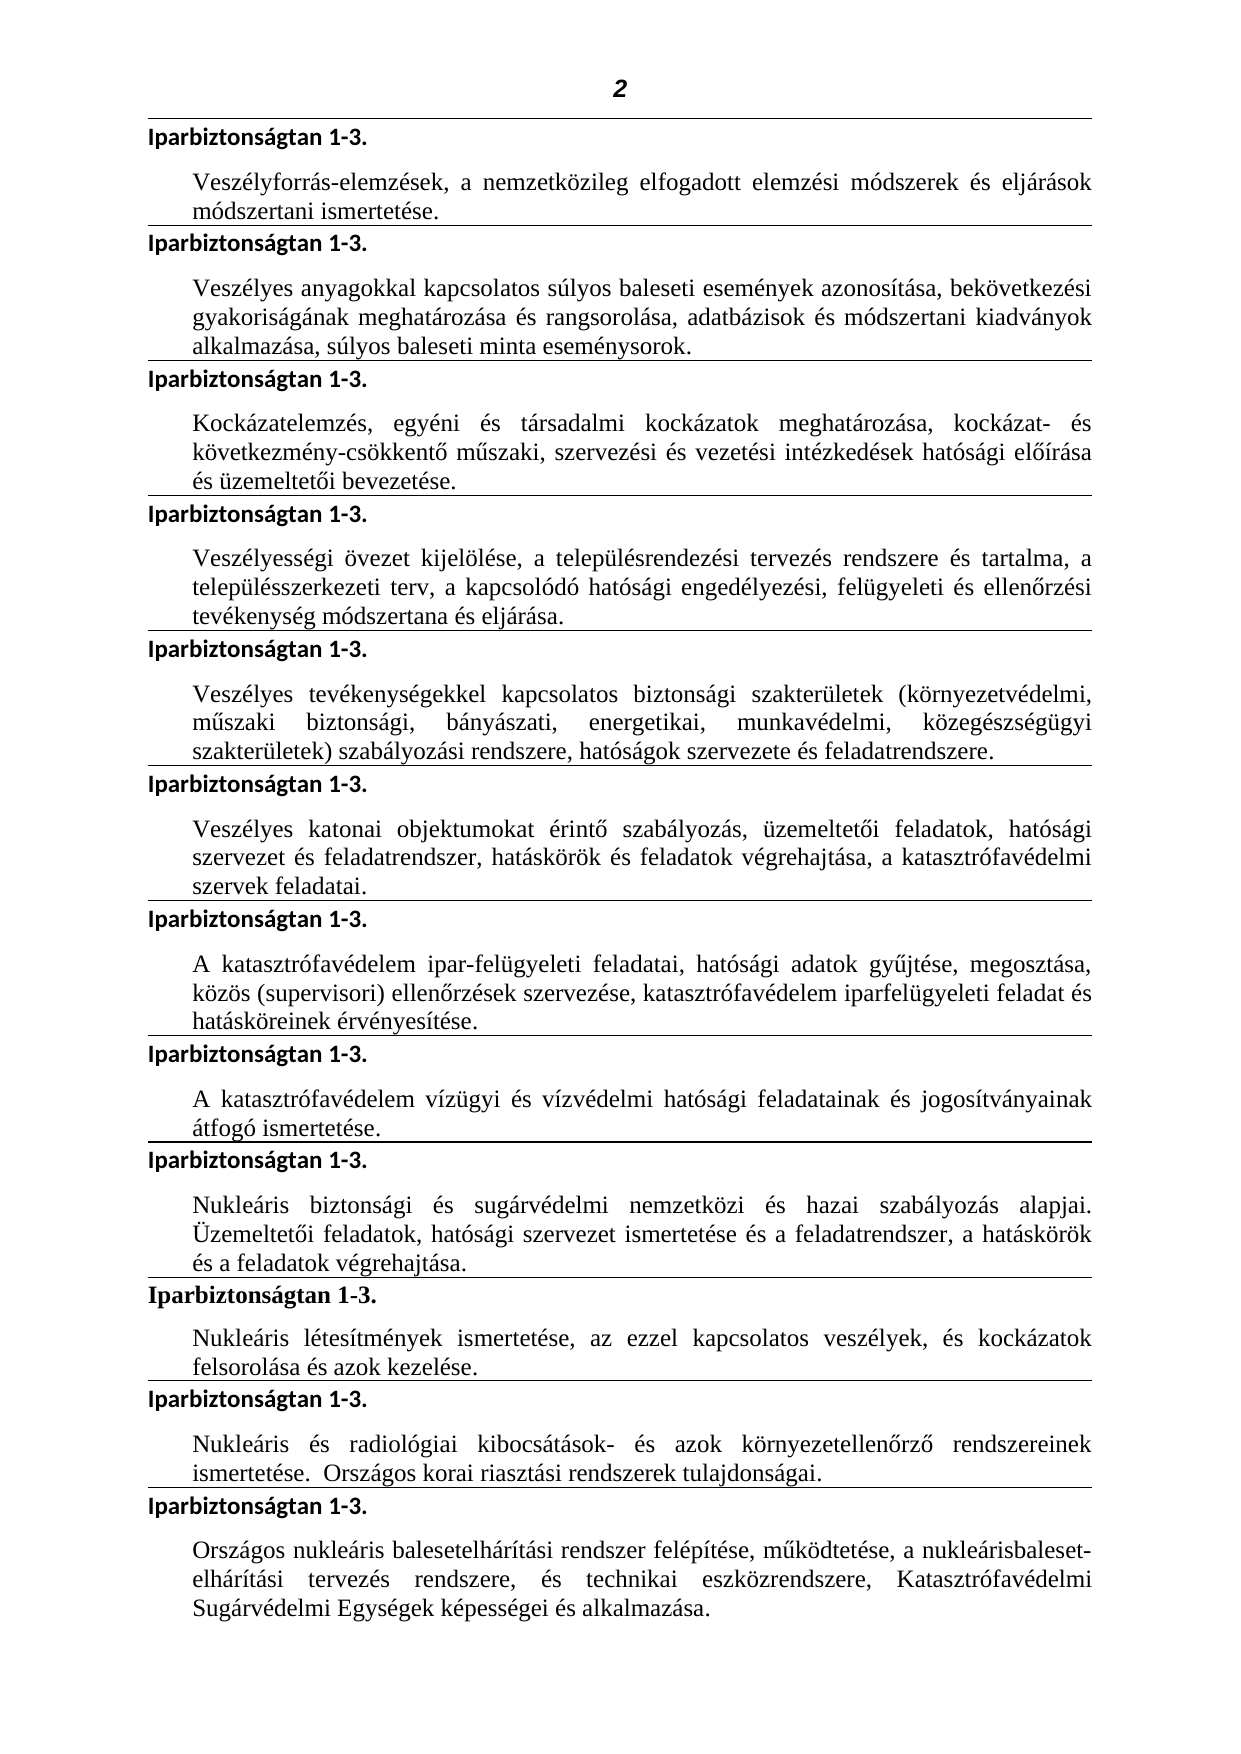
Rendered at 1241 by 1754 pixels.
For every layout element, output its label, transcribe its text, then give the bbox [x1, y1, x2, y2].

list Iparbiztonságtan 1-3. [148, 1036, 1092, 1069]
list Iparbiztonságtan 1-3. [148, 1381, 1092, 1414]
list Veszélyforrás-elemzések, a nemzetközileg elfogadott elemzési módszerek és eljárások módszertani ismertetése. [192, 167, 1092, 224]
list A katasztrófavédelem ipar-felügyeleti feladatai, hatósági adatok gyűjtése, megosztása, közös (supervisori) ellenőrzések szervezése, katasztrófavédelem iparfelügyeleti feladat és hatásköreinek érvényesítése. [192, 949, 1092, 1035]
list Iparbiztonságtan 1-3. [148, 631, 1092, 663]
list Iparbiztonságtan 1-3. [148, 1143, 1092, 1175]
list Iparbiztonságtan 1-3. [148, 1488, 1092, 1520]
list Nukleáris és radiológiai kibocsátások- és azok környezetellenőrző rendszereinek ismertetése. Országos korai riasztási rendszerek tulajdonságai. [192, 1429, 1092, 1487]
list Kockázatelemzés, egyéni és társadalmi kockázatok meghatározása, kockázat- és következmény-csökkentő műszaki, szervezési és vezetési intézkedések hatósági előírása és üzemeltetői bevezetése. [192, 408, 1092, 495]
list Iparbiztonságtan 1-3. [148, 1278, 1092, 1308]
list Nukleáris létesítmények ismertetése, az ezzel kapcsolatos veszélyek, és kockázatok felsorolása és azok kezelése. [192, 1323, 1092, 1380]
list Iparbiztonságtan 1-3. [148, 361, 1092, 393]
list Nukleáris biztonsági és sugárvédelmi nemzetközi és hazai szabályozás alapjai. Üzemeltetői feladatok, hatósági szervezet ismertetése és a feladatrendszer, a hatáskörök és a feladatok végrehajtása. [192, 1190, 1092, 1277]
list Veszélyes tevékenységekkel kapcsolatos biztonsági szakterületek (környezetvédelmi, műszaki biztonsági, bányászati, energetikai, munkavédelmi, közegészségügyi szakterületek) szabályozási rendszere, hatóságok szervezete és feladatrendszere. [192, 679, 1092, 765]
list Iparbiztonságtan 1-3. [148, 901, 1092, 934]
list Iparbiztonságtan 1-3. [148, 119, 1092, 152]
list Veszélyességi övezet kijelölése, a településrendezési tervezés rendszere és tartalma, a településszerkezeti terv, a kapcsolódó hatósági engedélyezési, felügyeleti és ellenőrzési tevékenység módszertana és eljárása. [192, 543, 1092, 630]
list Iparbiztonságtan 1-3. [148, 496, 1092, 528]
list Országos nukleáris balesetelhárítási rendszer felépítése, működtetése, a nukleárisbaleset-elhárítási tervezés rendszere, és technikai eszközrendszere, Katasztrófavédelmi Sugárvédelmi Egységek képességei és alkalmazása. [192, 1536, 1092, 1622]
list A katasztrófavédelem vízügyi és vízvédelmi hatósági feladatainak és jogosítványainak átfogó ismertetése. [192, 1084, 1092, 1141]
list Veszélyes katonai objektumokat érintő szabályozás, üzemeltetői feladatok, hatósági szervezet és feladatrendszer, hatáskörök és feladatok végrehajtása, a katasztrófavédelmi szervek feladatai. [192, 814, 1092, 900]
list Veszélyes anyagokkal kapcsolatos súlyos baleseti események azonosítása, bekövetkezési gyakoriságának meghatározása és rangsorolása, adatbázisok és módszertani kiadványok alkalmazása, súlyos baleseti minta eseménysorok. [192, 273, 1092, 359]
list Iparbiztonságtan 1-3. [148, 226, 1092, 258]
list Iparbiztonságtan 1-3. [148, 766, 1092, 798]
